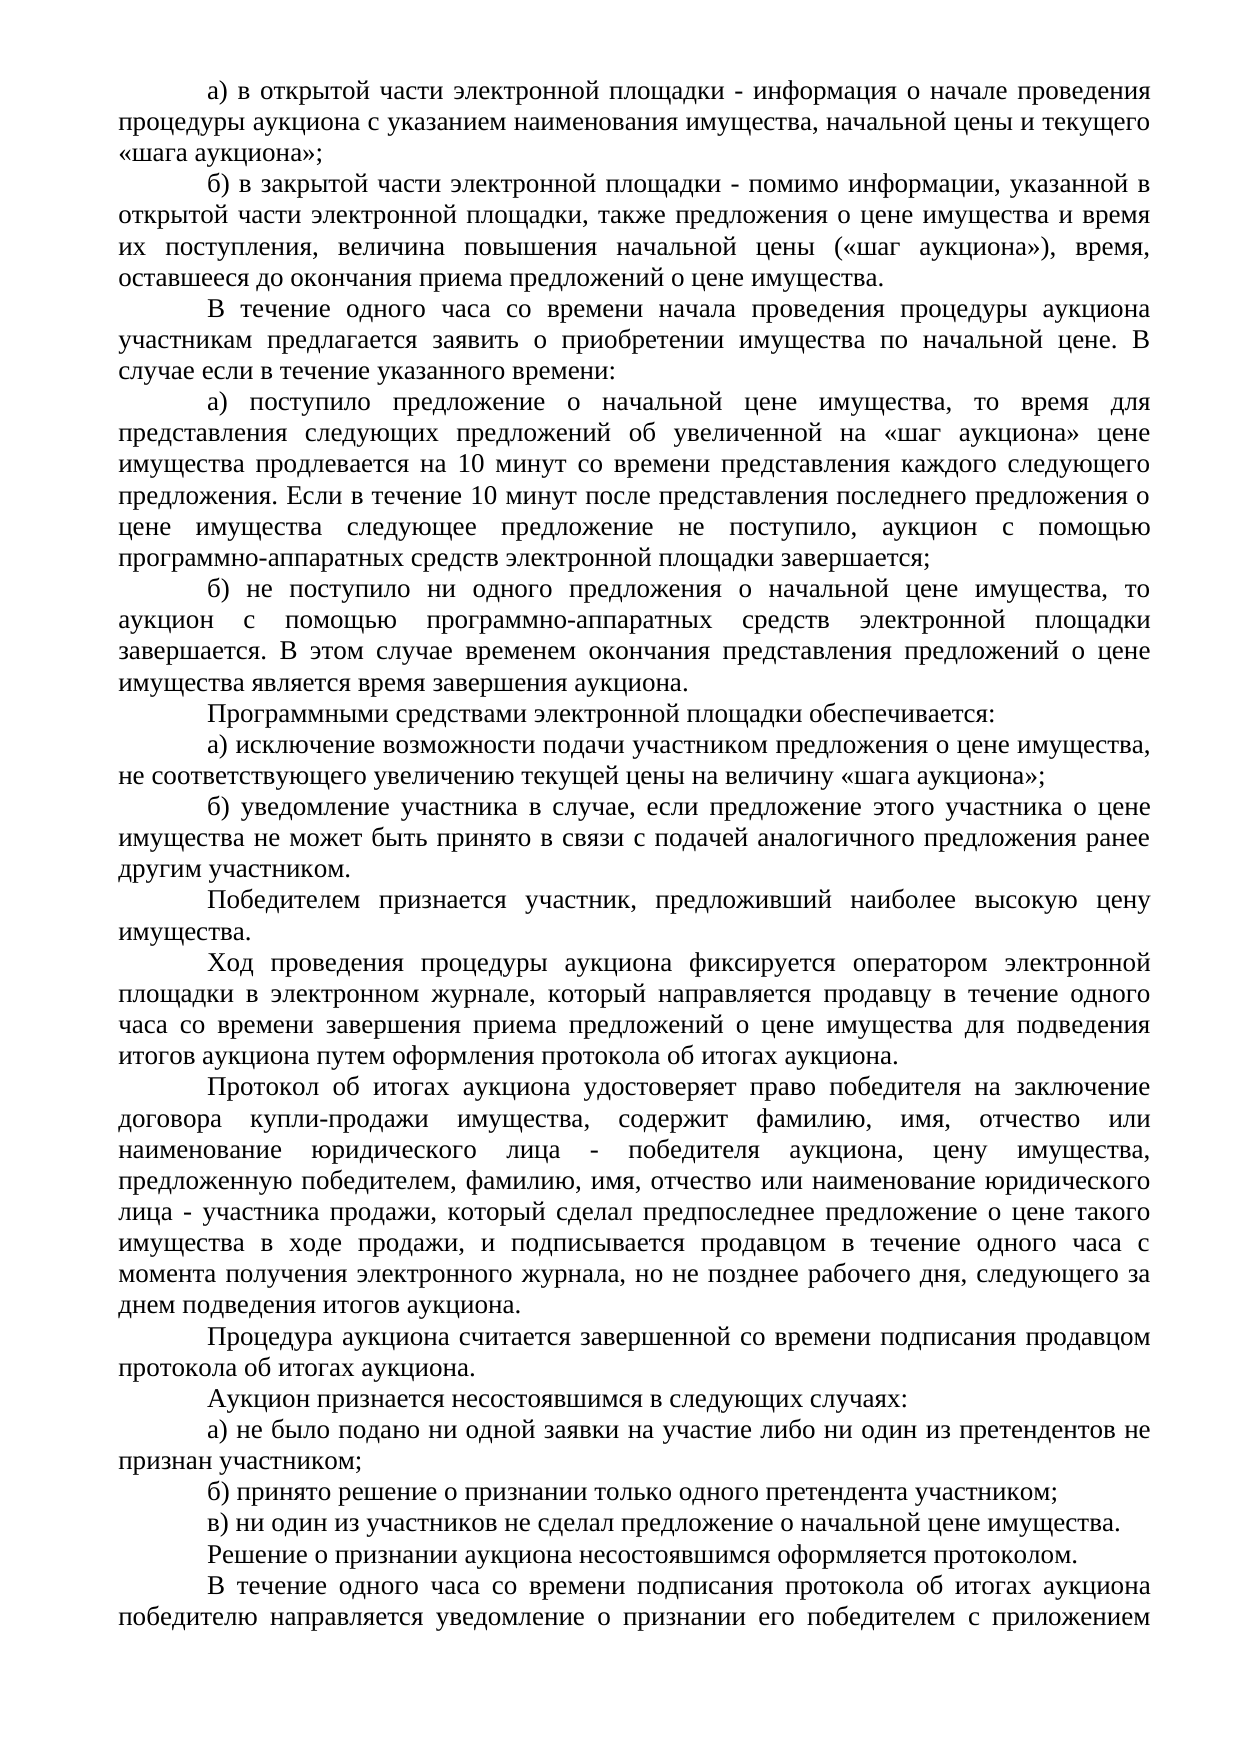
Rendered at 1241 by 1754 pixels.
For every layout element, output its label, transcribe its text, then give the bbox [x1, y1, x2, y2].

text б) в закрытой части электронной площадки - помимо информации, указанной в открытой части электронной площадки, также предложения о цене имущества и время их поступления, величина повышения начальной цены («шаг аукциона»), время, оставшееся до окончания приема предложений о цене имущества. [118, 167, 1152, 292]
text Программными средствами электронной площадки обеспечивается: [118, 697, 1152, 728]
text Процедура аукциона считается завершенной со времени подписания продавцом протокола об итогах аукциона. [118, 1320, 1152, 1382]
text б) принято решение о признании только одного претендента участником; [118, 1475, 1152, 1507]
text в) ни один из участников не сделал предложение о начальной цене имущества. [118, 1507, 1152, 1538]
text Ход проведения процедуры аукциона фиксируется оператором электронной площадки в электронном журнале, который направляется продавцу в течение одного часа со времени завершения приема предложений о цене имущества для подведения итогов аукциона путем оформления протокола об итогах аукциона. [118, 946, 1152, 1071]
text а) в открытой части электронной площадки - информация о начале проведения процедуры аукциона с указанием наименования имущества, начальной цены и текущего «шага аукциона»; [118, 74, 1152, 167]
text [118, 1569, 1152, 1631]
text а) поступило предложение о начальной цене имущества, то время для представления следующих предложений об увеличенной на «шаг аукциона» цене имущества продлевается на 10 минут со времени представления каждого следующего предложения. Если в течение 10 минут после представления последнего предложения о цене имущества следующее предложение не поступило, аукцион с помощью программно-аппаратных средств электронной площадки завершается; [118, 385, 1152, 572]
text а) не было подано ни одной заявки на участие либо ни один из претендентов не признан участником; [118, 1413, 1152, 1475]
text Решение о признании аукциона несостоявшимся оформляется протоколом. [118, 1538, 1152, 1569]
text В течение одного часа со времени начала проведения процедуры аукциона участникам предлагается заявить о приобретении имущества по начальной цене. В случае если в течение указанного времени: [118, 292, 1152, 385]
text Протокол об итогах аукциона удостоверяет право победителя на заключение договора купли-продажи имущества, содержит фамилию, имя, отчество или наименование юридического лица - победителя аукциона, цену имущества, предложенную победителем, фамилию, имя, отчество или наименование юридического лица - участника продажи, который сделал предпоследнее предложение о цене такого имущества в ходе продажи, и подписывается продавцом в течение одного часа с момента получения электронного журнала, но не позднее рабочего дня, следующего за днем подведения итогов аукциона. [118, 1071, 1152, 1320]
text б) уведомление участника в случае, если предложение этого участника о цене имущества не может быть принято в связи с подачей аналогичного предложения ранее другим участником. [118, 790, 1152, 884]
text Победителем признается участник, предложивший наиболее высокую цену имущества. [118, 884, 1152, 946]
text Аукцион признается несостоявшимся в следующих случаях: [118, 1382, 1152, 1413]
text а) исключение возможности подачи участником предложения о цене имущества, не соответствующего увеличению текущей цены на величину «шага аукциона»; [118, 728, 1152, 790]
text б) не поступило ни одного предложения о начальной цене имущества, то аукцион с помощью программно-аппаратных средств электронной площадки завершается. В этом случае временем окончания представления предложений о цене имущества является время завершения аукциона. [118, 572, 1152, 697]
